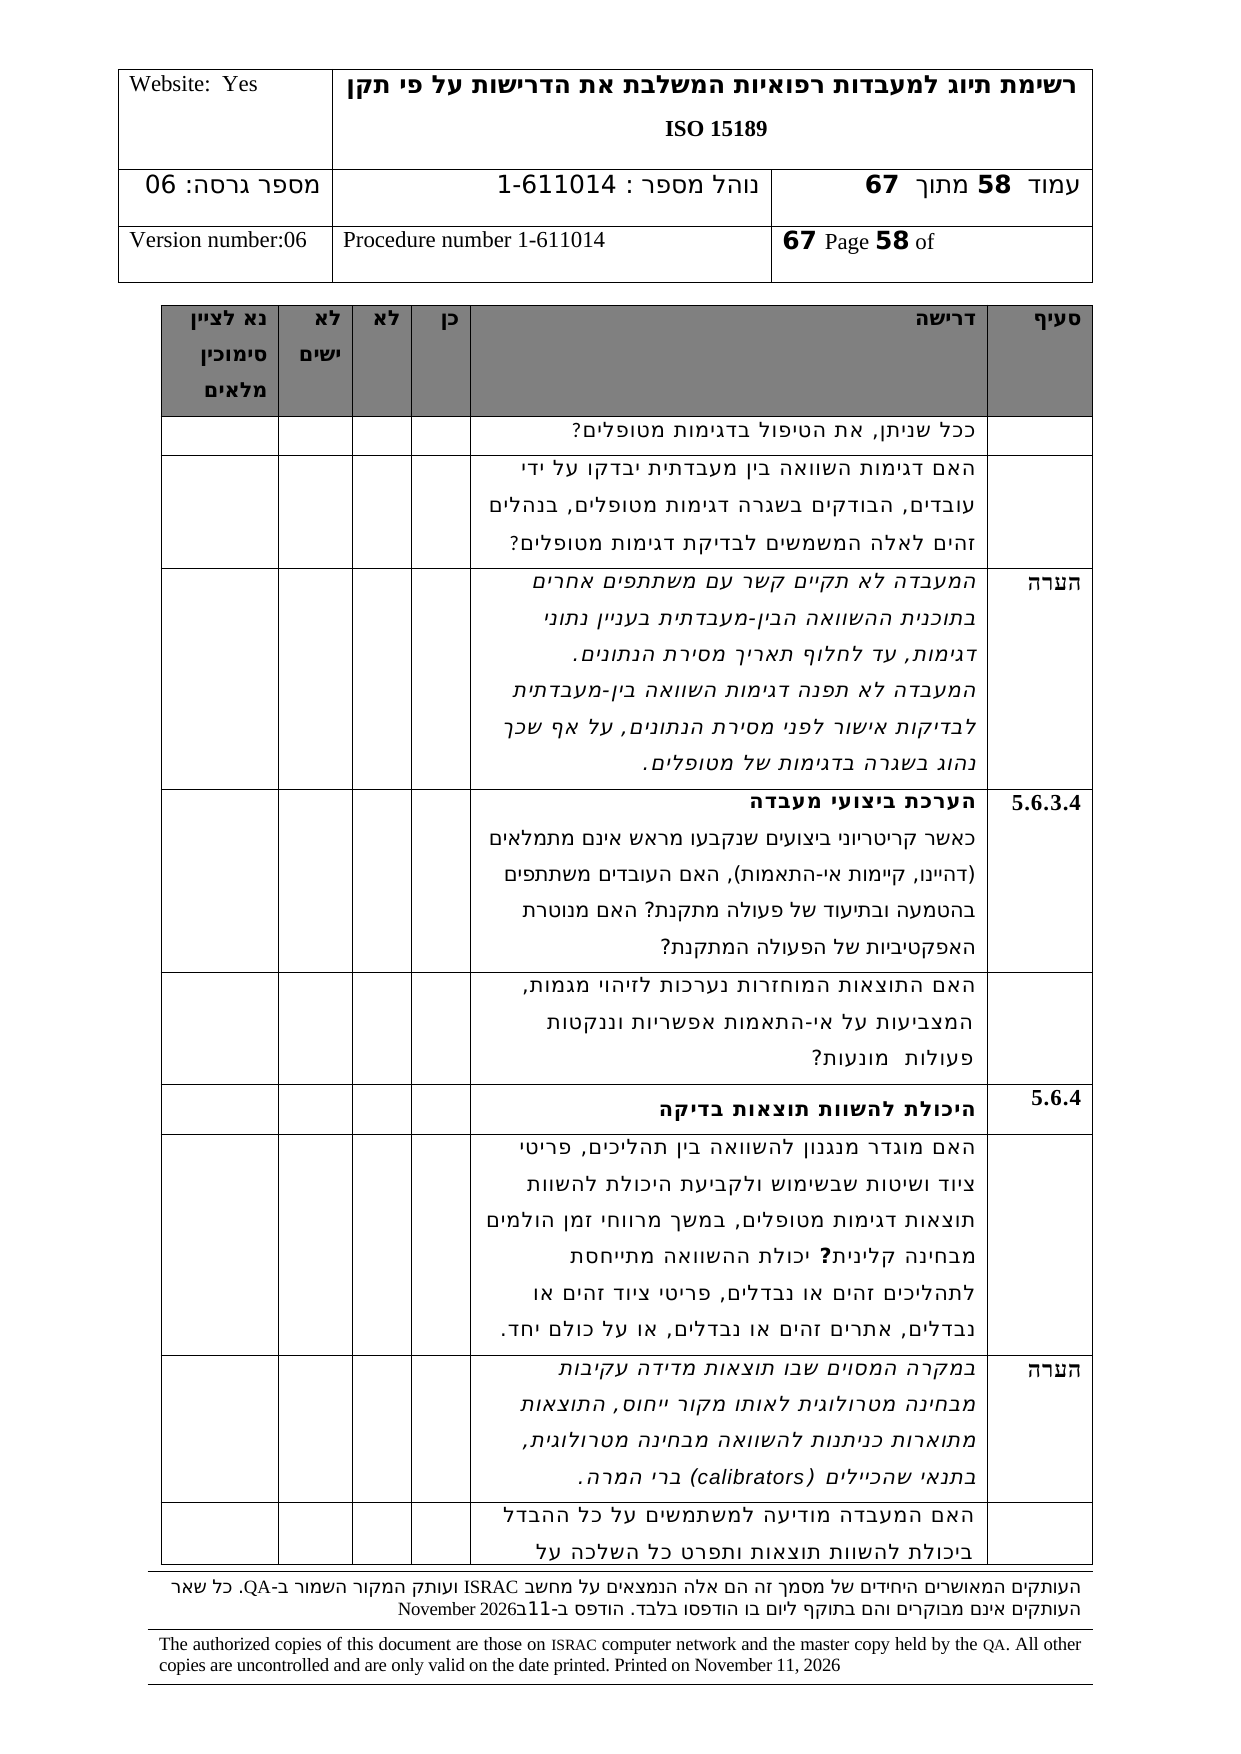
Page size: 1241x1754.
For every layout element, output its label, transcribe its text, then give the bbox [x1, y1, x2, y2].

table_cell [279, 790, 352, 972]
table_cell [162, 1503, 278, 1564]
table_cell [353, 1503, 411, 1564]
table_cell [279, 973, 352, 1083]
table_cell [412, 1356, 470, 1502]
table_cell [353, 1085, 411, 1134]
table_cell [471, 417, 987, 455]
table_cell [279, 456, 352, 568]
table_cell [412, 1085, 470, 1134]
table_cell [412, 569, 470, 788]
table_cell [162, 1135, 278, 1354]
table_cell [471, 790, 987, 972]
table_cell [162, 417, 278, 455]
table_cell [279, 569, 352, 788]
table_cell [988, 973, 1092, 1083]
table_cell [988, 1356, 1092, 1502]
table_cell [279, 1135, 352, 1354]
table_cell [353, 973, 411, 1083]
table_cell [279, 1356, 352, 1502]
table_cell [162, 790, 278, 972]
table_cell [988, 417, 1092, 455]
table_header נא לציין סימוכין מלאים [162, 306, 278, 416]
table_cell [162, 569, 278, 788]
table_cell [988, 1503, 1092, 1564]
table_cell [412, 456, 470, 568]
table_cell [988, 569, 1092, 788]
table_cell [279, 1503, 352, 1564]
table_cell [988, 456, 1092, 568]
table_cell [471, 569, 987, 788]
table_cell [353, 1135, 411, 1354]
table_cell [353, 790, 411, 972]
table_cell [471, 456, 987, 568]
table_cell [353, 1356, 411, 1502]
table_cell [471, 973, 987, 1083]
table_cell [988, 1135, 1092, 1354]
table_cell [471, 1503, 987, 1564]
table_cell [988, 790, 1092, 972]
table_header לא ישים [279, 306, 352, 416]
table_header כן [412, 306, 470, 416]
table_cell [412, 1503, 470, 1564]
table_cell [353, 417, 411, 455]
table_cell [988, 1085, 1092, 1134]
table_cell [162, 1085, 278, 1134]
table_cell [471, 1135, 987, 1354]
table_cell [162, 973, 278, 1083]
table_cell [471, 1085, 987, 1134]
table_header דרישה [471, 306, 987, 416]
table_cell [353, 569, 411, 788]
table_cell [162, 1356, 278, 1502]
table_header סעיף [988, 306, 1092, 416]
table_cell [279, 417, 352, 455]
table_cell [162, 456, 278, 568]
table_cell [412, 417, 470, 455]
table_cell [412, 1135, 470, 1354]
table_header לא [353, 306, 411, 416]
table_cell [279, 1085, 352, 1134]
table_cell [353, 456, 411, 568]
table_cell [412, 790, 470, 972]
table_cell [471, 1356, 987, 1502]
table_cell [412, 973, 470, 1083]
